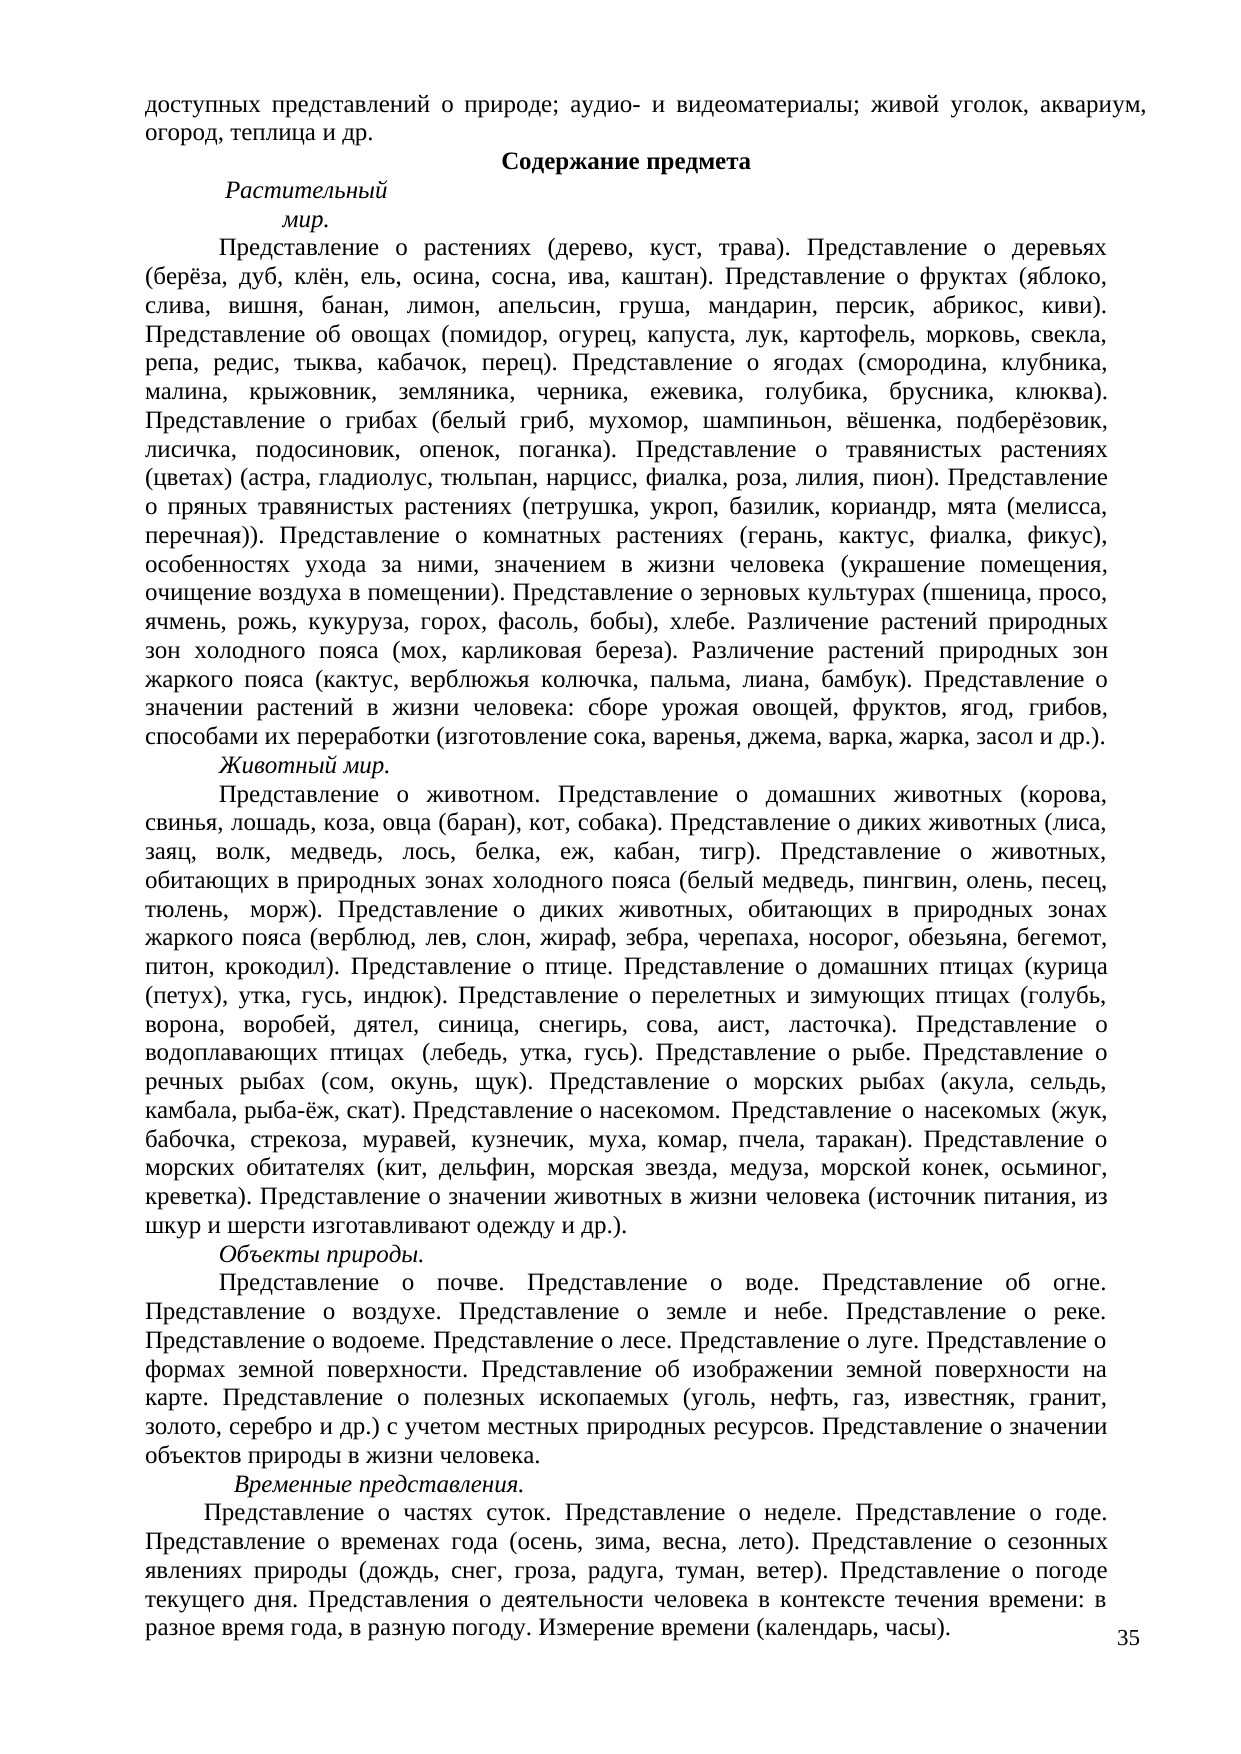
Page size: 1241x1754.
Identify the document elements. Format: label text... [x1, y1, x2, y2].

text Представление о почве. Представление о воде. Представление об огне. Представление о воздухе. Представление о земле и небе. Представление о реке. Представление о водоеме. Представление о лесе. Представление о луге. Представление о формах земной поверхности. Представление об изображении земной поверхности на карте. Представление о полезных ископаемых (уголь, нефть, газ, известняк, гранит, золото, серебро и др.) с учетом местных природных ресурсов. Представление о значении объектов природы в жизни человека. [145, 1267, 1107, 1469]
text Представление о частях суток. Представление о неделе. Представление о годе. Представление о временах года (осень, зима, весна, лето). Представление о сезонных явлениях природы (дождь, снег, гроза, радуга, туман, ветер). Представление о погоде текущего дня. Представления о деятельности человека в контексте течения времени: в разное время года, в разную погоду. Измерение времени (календарь, часы). [145, 1497, 1108, 1641]
text Временные представления. [233, 1469, 1152, 1497]
text Растительный мир. [217, 175, 396, 232]
text Представление о животном. Представление о домашних животных (корова, свинья, лошадь, коза, овца (баран), кот, собака). Представление о диких животных (лиса, заяц, волк, медведь, лось, белка, еж, кабан, тигр). Представление о животных, обитающих в природных зонах холодного пояса (белый медведь, пингвин, олень, песец, тюлень, морж). Представление о диких животных, обитающих в природных зонах жаркого пояса (верблюд, лев, слон, жираф, зебра, черепаха, носорог, обезьяна, бегемот, питон, крокодил). Представление о птице. Представление о домашних птицах (курица (петух), утка, гусь, индюк). Представление о перелетных и зимующих птицах (голубь, ворона, воробей, дятел, синица, снегирь, сова, аист, ласточка). Представление о водоплавающих птицах (лебедь, утка, гусь). Представление о рыбе. Представление о речных рыбах (сом, окунь, щук). Представление о морских рыбах (акула, сельдь, камбала, рыба-ёж, скат). Представление о насекомом. Представление о насекомых (жук, бабочка, стрекоза, муравей, кузнечик, муха, комар, пчела, таракан). Представление о морских обитателях (кит, дельфин, морская звезда, медуза, морской конек, осьминог, креветка). Представление о значении животных в жизни человека (источник питания, из шкур и шерсти изготавливают одежду и др.). [145, 779, 1108, 1239]
text Животный мир. [218, 750, 1152, 779]
text Содержание предмета [143, 146, 1108, 175]
text Объекты природы. [218, 1239, 1152, 1267]
text доступных представлений о природе; аудио- и видеоматериалы; живой уголок, аквариум, огород, теплица и др. [145, 89, 1152, 146]
text Представление о растениях (дерево, куст, трава). Представление о деревьях (берёза, дуб, клён, ель, осина, сосна, ива, каштан). Представление о фруктах (яблоко, слива, вишня, банан, лимон, апельсин, груша, мандарин, персик, абрикос, киви). Представление об овощах (помидор, огурец, капуста, лук, картофель, морковь, свекла, репа, редис, тыква, кабачок, перец). Представление о ягодах (смородина, клубника, малина, крыжовник, земляника, черника, ежевика, голубика, брусника, клюква). Представление о грибах (белый гриб, мухомор, шампиньон, вёшенка, подберёзовик, лисичка, подосиновик, опенок, поганка). Представление о травянистых растениях (цветах) (астра, гладиолус, тюльпан, нарцисс, фиалка, роза, лилия, пион). Представление о пряных травянистых растениях (петрушка, укроп, базилик, кориандр, мята (мелисса, перечная)). Представление о комнатных растениях (герань, кактус, фиалка, фикус), особенностях ухода за ними, значением в жизни человека (украшение помещения, очищение воздуха в помещении). Представление о зерновых культурах (пшеница, просо, ячмень, рожь, кукуруза, горох, фасоль, бобы), хлебе. Различение растений природных зон холодного пояса (мох, карликовая береза). Различение растений природных зон жаркого пояса (кактус, верблюжья колючка, пальма, лиана, бамбук). Представление о значении растений в жизни человека: сборе урожая овощей, фруктов, ягод, грибов, способами их переработки (изготовление сока, варенья, джема, варка, жарка, засол и др.). [145, 232, 1108, 750]
